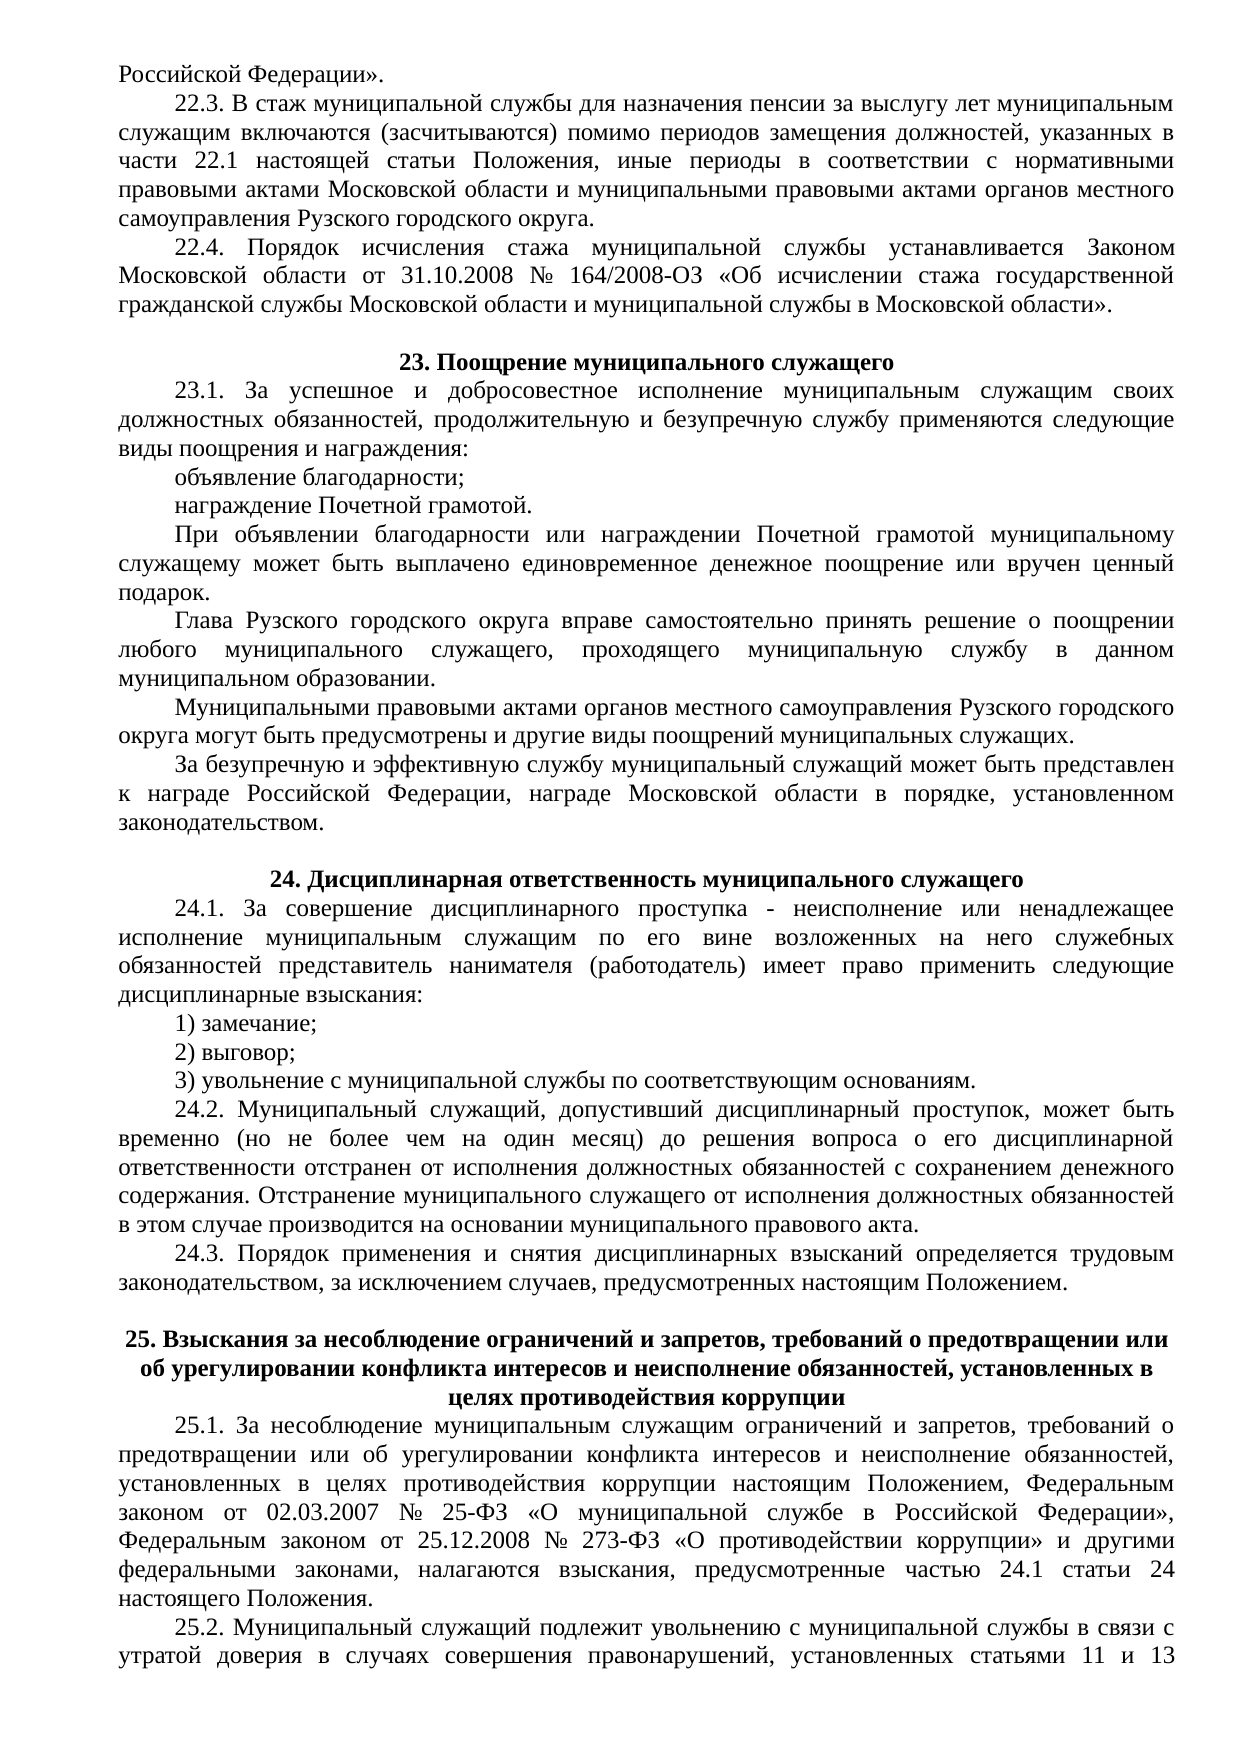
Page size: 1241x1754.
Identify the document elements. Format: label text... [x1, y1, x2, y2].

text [118, 59, 1175, 88]
title 25. Взыскания за несоблюдение ограничений и запретов, требований о предотвращении или об урегулировании конфликта интересов и неисполнение обязанностей, установленных в целях противодействия коррупции [118, 1324, 1175, 1410]
text 24.1. За совершение дисциплинарного проступка - неисполнение или ненадлежащее исполнение муниципальным служащим по его вине возложенных на него служебных обязанностей представитель нанимателя (работодатель) имеет право применить следующие дисциплинарные взыскания: [118, 893, 1175, 1008]
text 24.2. Муниципальный служащий, допустивший дисциплинарный проступок, может быть временно (но не более чем на один месяц) до решения вопроса о его дисциплинарной ответственности отстранен от исполнения должностных обязанностей с сохранением денежного содержания. Отстранение муниципального служащего от исполнения должностных обязанностей в этом случае производится на основании муниципального правового акта. [118, 1094, 1175, 1238]
text 22.4. Порядок исчисления стажа муниципальной службы устанавливается Законом Московской области от 31.10.2008 № 164/2008-ОЗ «Об исчислении стажа государственной гражданской службы Московской области и муниципальной службы в Московской области». [118, 232, 1175, 318]
text 1) замечание; [118, 1008, 1175, 1037]
text 2) выговор; [118, 1037, 1175, 1065]
text 23.1. За успешное и добросовестное исполнение муниципальным служащим своих должностных обязанностей, продолжительную и безупречную службу применяются следующие виды поощрения и награждения: [118, 375, 1175, 462]
title 23. Поощрение муниципального служащего [118, 347, 1175, 375]
text Муниципальными правовыми актами органов местного самоуправления Рузского городского округа могут быть предусмотрены и другие виды поощрений муниципальных служащих. [118, 692, 1175, 749]
text При объявлении благодарности или награждении Почетной грамотой муниципальному служащему может быть выплачено единовременное денежное поощрение или вручен ценный подарок. [118, 519, 1175, 605]
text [118, 1612, 1175, 1669]
text 3) увольнение с муниципальной службы по соответствующим основаниям. [118, 1065, 1175, 1094]
text объявление благодарности; [118, 462, 1175, 490]
title 24. Дисциплинарная ответственность муниципального служащего [118, 864, 1175, 893]
text 24.3. Порядок применения и снятия дисциплинарных взысканий определяется трудовым законодательством, за исключением случаев, предусмотренных настоящим Положением. [118, 1238, 1175, 1295]
text Глава Рузского городского округа вправе самостоятельно принять решение о поощрении любого муниципального служащего, проходящего муниципальную службу в данном муниципальном образовании. [118, 605, 1175, 692]
text За безупречную и эффективную службу муниципальный служащий может быть представлен к награде Российской Федерации, награде Московской области в порядке, установленном законодательством. [118, 749, 1175, 835]
text 25.1. За несоблюдение муниципальным служащим ограничений и запретов, требований о предотвращении или об урегулировании конфликта интересов и неисполнение обязанностей, установленных в целях противодействия коррупции настоящим Положением, Федеральным законом от 02.03.2007 № 25-ФЗ «О муниципальной службе в Российской Федерации», Федеральным законом от 25.12.2008 № 273-ФЗ «О противодействии коррупции» и другими федеральными законами, налагаются взыскания, предусмотренные частью 24.1 статьи 24 настоящего Положения. [118, 1410, 1175, 1612]
text награждение Почетной грамотой. [118, 490, 1175, 519]
text 22.3. В стаж муниципальной службы для назначения пенсии за выслугу лет муниципальным служащим включаются (засчитываются) помимо периодов замещения должностей, указанных в части 22.1 настоящей статьи Положения, иные периоды в соответствии с нормативными правовыми актами Московской области и муниципальными правовыми актами органов местного самоуправления Рузского городского округа. [118, 88, 1175, 232]
